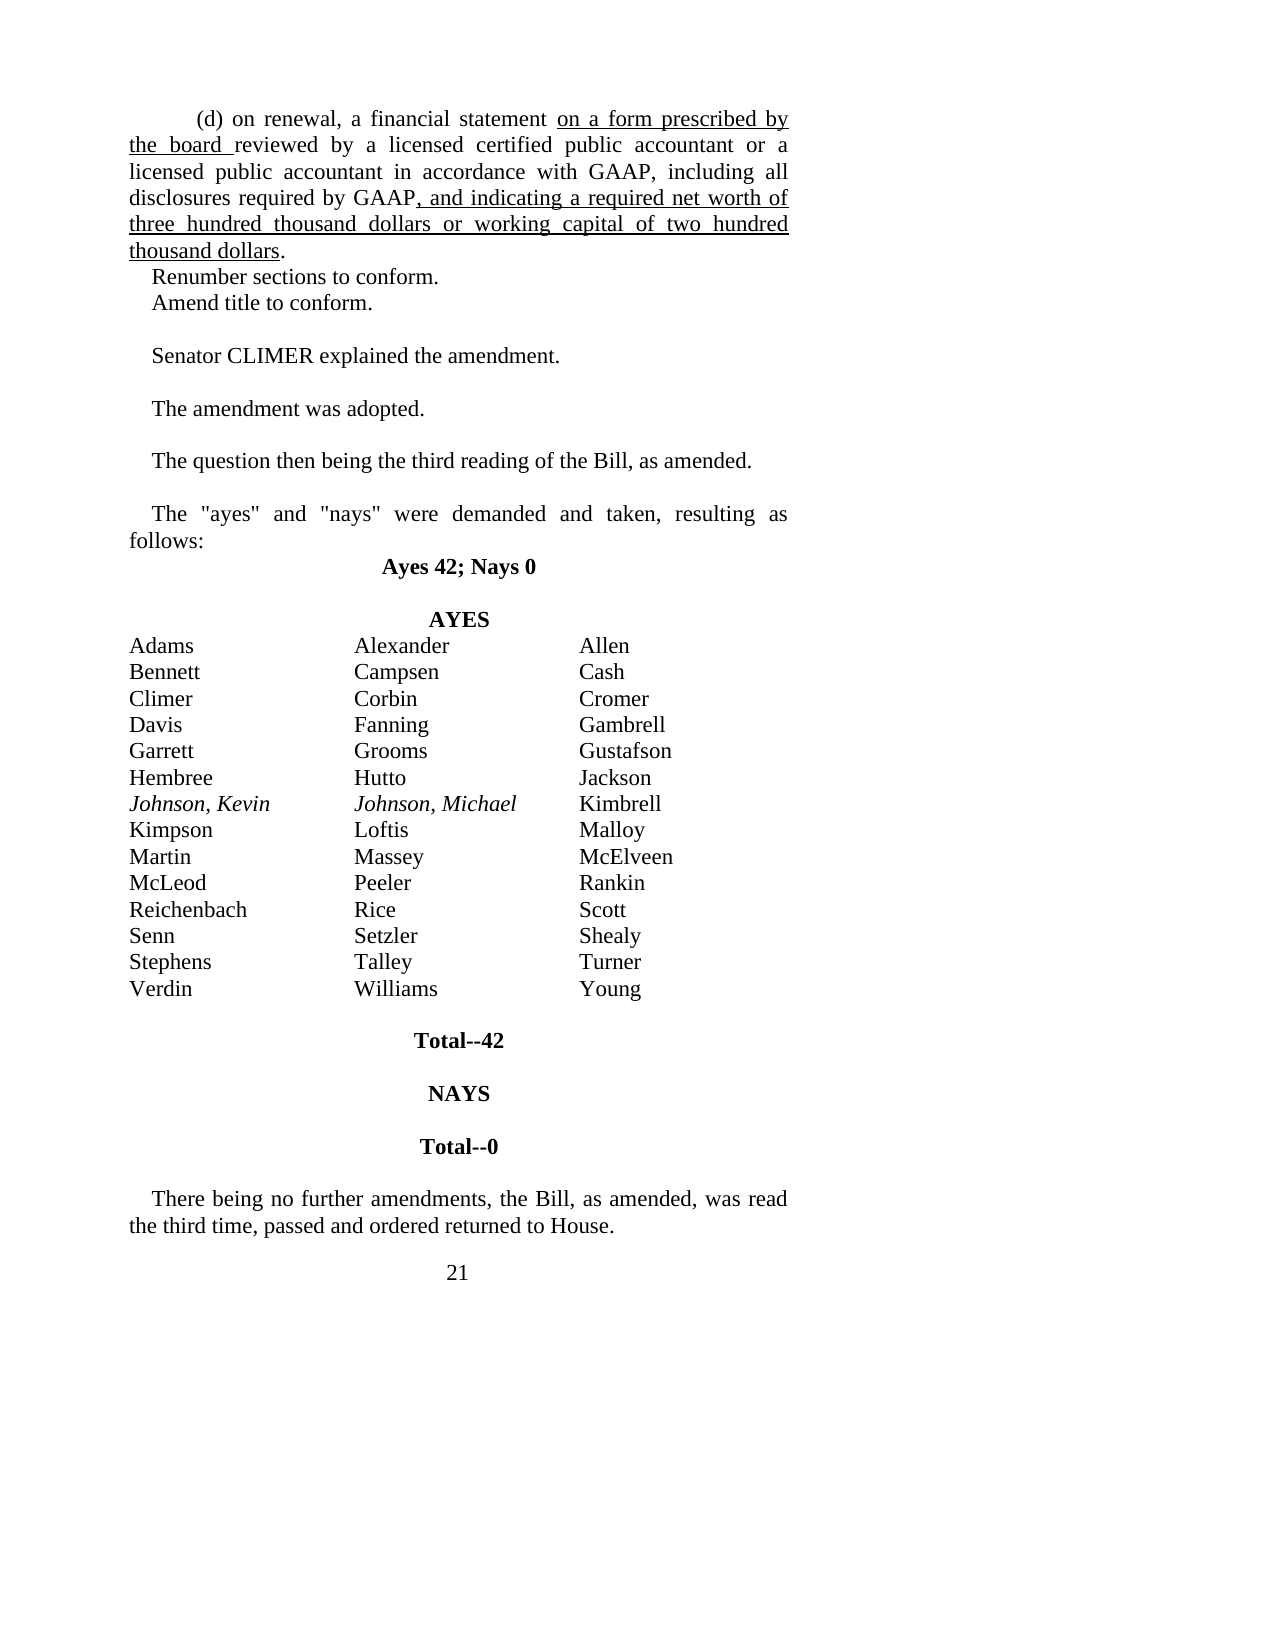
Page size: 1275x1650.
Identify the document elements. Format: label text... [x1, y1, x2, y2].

text Hembree Hutto Jackson [129, 764, 789, 790]
text Verdin Williams Young [129, 975, 789, 1001]
text Stephens Talley Turner [129, 948, 789, 975]
text Johnson, Kevin Johnson, Michael Kimbrell [129, 790, 789, 817]
text Kimpson Loftis Malloy [129, 817, 789, 843]
text Climer Corbin Cromer [129, 685, 789, 711]
text McLeod Peeler Rankin [129, 869, 789, 896]
title Amend title to conform. [129, 289, 789, 316]
text There being no further amendments, the Bill, as amended, was read the third time, passed and ordered returned to House. [129, 1186, 789, 1238]
title The amendment was adopted. [129, 395, 789, 421]
text Senn Setzler Shealy [129, 922, 789, 948]
text Total--0 [129, 1133, 789, 1159]
text Bennett Campsen Cash [129, 658, 789, 685]
text Ayes 42; Nays 0 [129, 553, 789, 579]
text Adams Alexander Allen [129, 632, 789, 658]
text The "ayes" and "nays" were demanded and taken, resulting as follows: [129, 500, 789, 553]
title Senator CLIMER explained the amendment. [129, 342, 789, 368]
text Renumber sections to conform. [129, 263, 789, 289]
text Reichenbach Rice Scott [129, 896, 789, 922]
text AYES [129, 606, 789, 632]
text Martin Massey McElveen [129, 843, 789, 869]
text NAYS [129, 1080, 789, 1106]
title The question then being the third reading of the Bill, as amended. [129, 448, 789, 474]
text Total--42 [129, 1027, 789, 1054]
text Garrett Grooms Gustafson [129, 737, 789, 764]
text Davis Fanning Gambrell [129, 711, 789, 737]
